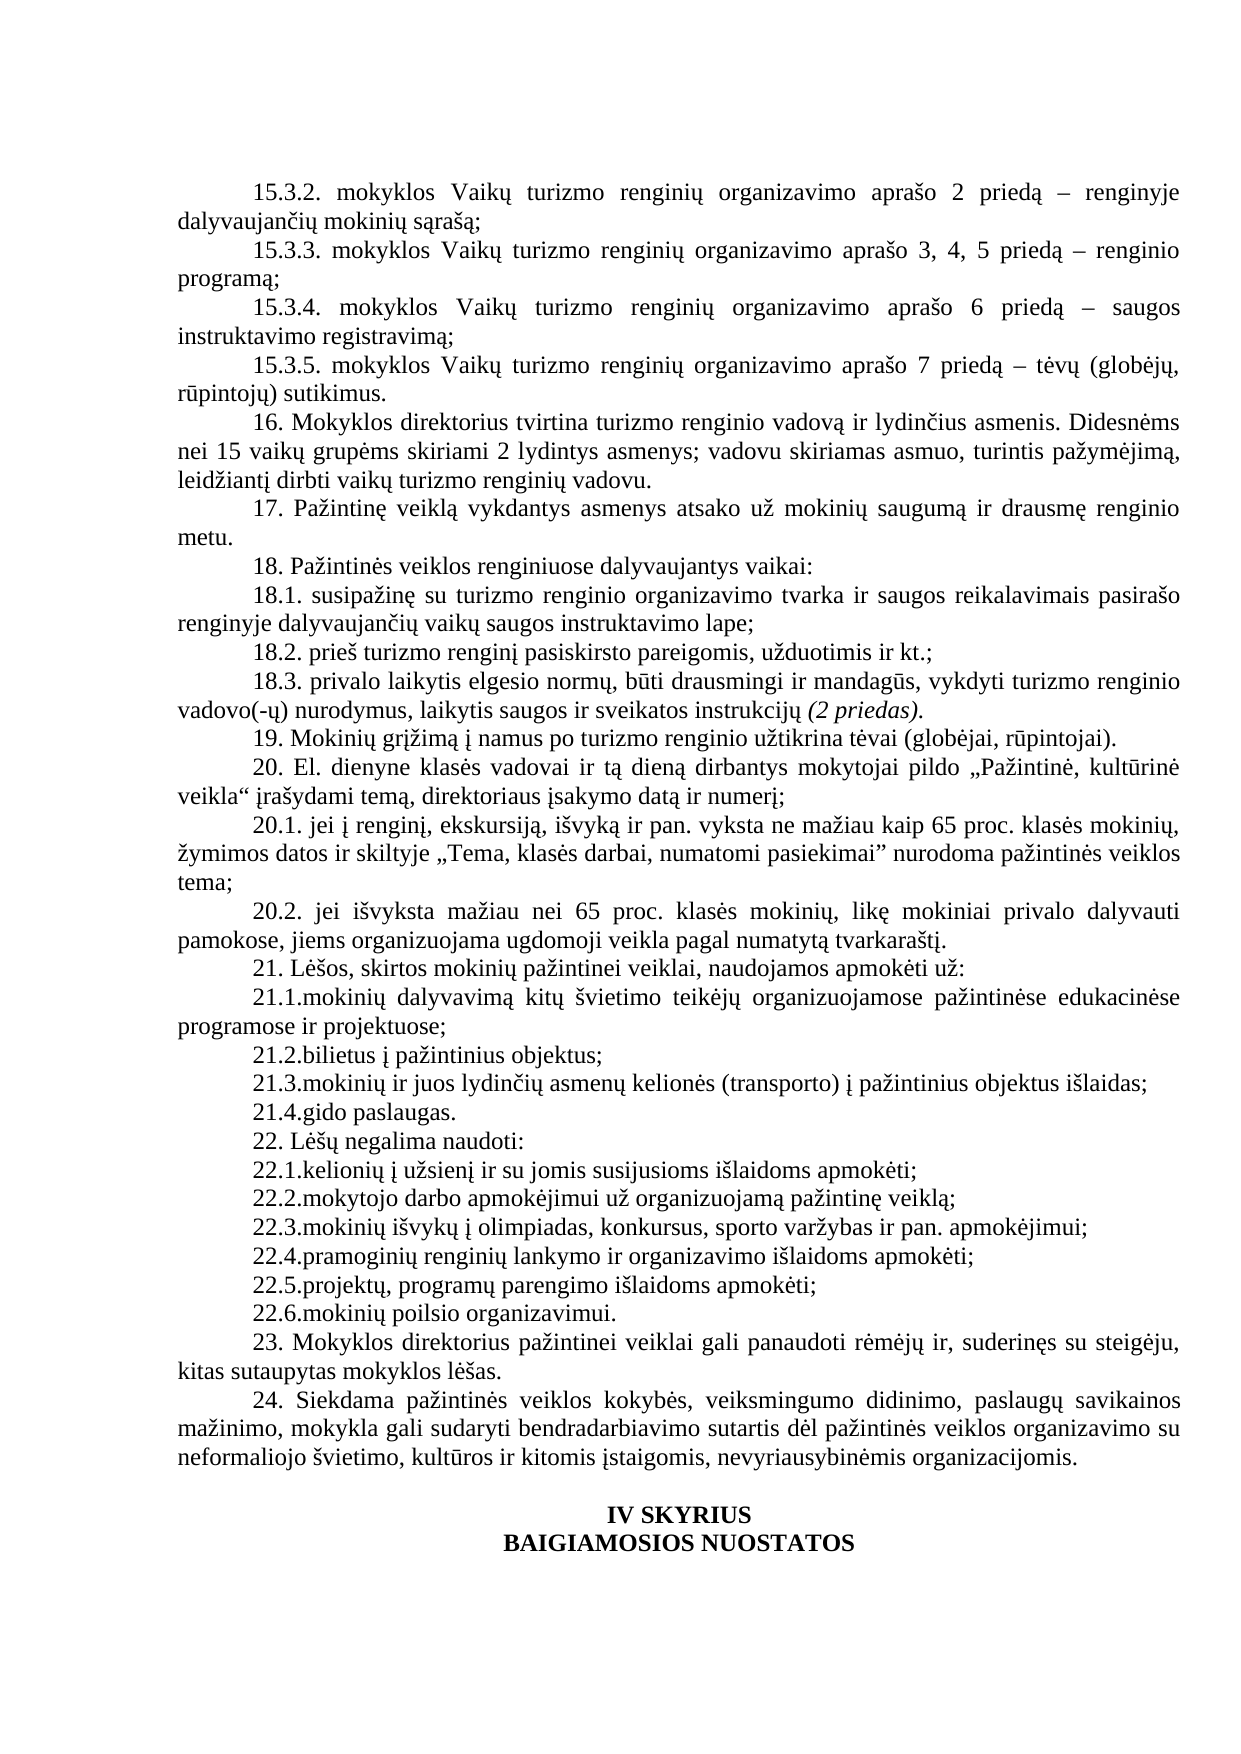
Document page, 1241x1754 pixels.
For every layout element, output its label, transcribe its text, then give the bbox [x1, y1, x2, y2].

text BAIGIAMOSIOS NUOSTATOS [177, 1528, 1181, 1557]
text 15.3.3. mokyklos Vaikų turizmo renginių organizavimo aprašo 3, 4, 5 priedą – renginio programą; [177, 235, 1181, 292]
text 22.6.mokinių poilsio organizavimui. [177, 1298, 1181, 1327]
text 19. Mokinių grįžimą į namus po turizmo renginio užtikrina tėvai (globėjai, rūpintojai). [177, 723, 1181, 752]
text 18. Pažintinės veiklos renginiuose dalyvaujantys vaikai: [177, 551, 1181, 580]
text 18.2. prieš turizmo renginį pasiskirsto pareigomis, užduotimis ir kt.; [177, 637, 1181, 666]
text 20.2. jei išvyksta mažiau nei 65 proc. klasės mokinių, likę mokiniai privalo dalyvauti pamokose, jiems organizuojama ugdomoji veikla pagal numatytą tvarkaraštį. [177, 896, 1181, 953]
text 18.3. privalo laikytis elgesio normų, būti drausmingi ir mandagūs, vykdyti turizmo renginio vadovo(-ų) nurodymus, laikytis saugos ir sveikatos instrukcijų (2 priedas). [177, 666, 1181, 723]
text 21.3.mokinių ir juos lydinčių asmenų kelionės (transporto) į pažintinius objektus išlaidas; [177, 1068, 1181, 1097]
text 21. Lėšos, skirtos mokinių pažintinei veiklai, naudojamos apmokėti už: [177, 953, 1181, 982]
text 15.3.2. mokyklos Vaikų turizmo renginių organizavimo aprašo 2 priedą – renginyje dalyvaujančių mokinių sąrašą; [177, 177, 1181, 235]
text 22.4.pramoginių renginių lankymo ir organizavimo išlaidoms apmokėti; [177, 1241, 1181, 1270]
text 22.3.mokinių išvykų į olimpiadas, konkursus, sporto varžybas ir pan. apmokėjimui; [177, 1212, 1181, 1241]
text 22. Lėšų negalima naudoti: [177, 1126, 1181, 1155]
text 22.2.mokytojo darbo apmokėjimui už organizuojamą pažintinę veiklą; [177, 1183, 1181, 1212]
text 16. Mokyklos direktorius tvirtina turizmo renginio vadovą ir lydinčius asmenis. Didesnėms nei 15 vaikų grupėms skiriami 2 lydintys asmenys; vadovu skiriamas asmuo, turintis pažymėjimą, leidžiantį dirbti vaikų turizmo renginių vadovu. [177, 407, 1181, 493]
text IV SKYRIUS [177, 1500, 1181, 1528]
text 21.1.mokinių dalyvavimą kitų švietimo teikėjų organizuojamose pažintinėse edukacinėse programose ir projektuose; [177, 982, 1181, 1040]
text 20.1. jei į renginį, ekskursiją, išvyką ir pan. vyksta ne mažiau kaip 65 proc. klasės mokinių, žymimos datos ir skiltyje „Tema, klasės darbai, numatomi pasiekimai” nurodoma pažintinės veiklos tema; [177, 810, 1181, 896]
text 21.4.gido paslaugas. [177, 1097, 1181, 1126]
text 21.2.bilietus į pažintinius objektus; [177, 1040, 1181, 1068]
text 15.3.4. mokyklos Vaikų turizmo renginių organizavimo aprašo 6 priedą – saugos instruktavimo registravimą; [177, 292, 1181, 350]
text 22.5.projektų, programų parengimo išlaidoms apmokėti; [177, 1270, 1181, 1298]
text 22.1.kelionių į užsienį ir su jomis susijusioms išlaidoms apmokėti; [177, 1155, 1181, 1183]
text 15.3.5. mokyklos Vaikų turizmo renginių organizavimo aprašo 7 priedą – tėvų (globėjų, rūpintojų) sutikimus. [177, 350, 1181, 407]
text 20. El. dienyne klasės vadovai ir tą dieną dirbantys mokytojai pildo „Pažintinė, kultūrinė veikla“ įrašydami temą, direktoriaus įsakymo datą ir numerį; [177, 752, 1181, 810]
text 23. Mokyklos direktorius pažintinei veiklai gali panaudoti rėmėjų ir, suderinęs su steigėju, kitas sutaupytas mokyklos lėšas. [177, 1327, 1181, 1385]
text 24. Siekdama pažintinės veiklos kokybės, veiksmingumo didinimo, paslaugų savikainos mažinimo, mokykla gali sudaryti bendradarbiavimo sutartis dėl pažintinės veiklos organizavimo su neformaliojo švietimo, kultūros ir kitomis įstaigomis, nevyriausybinėmis organizacijomis. [177, 1385, 1181, 1471]
text 18.1. susipažinę su turizmo renginio organizavimo tvarka ir saugos reikalavimais pasirašo renginyje dalyvaujančių vaikų saugos instruktavimo lape; [177, 580, 1181, 637]
text 17. Pažintinę veiklą vykdantys asmenys atsako už mokinių saugumą ir drausmę renginio metu. [177, 493, 1181, 551]
